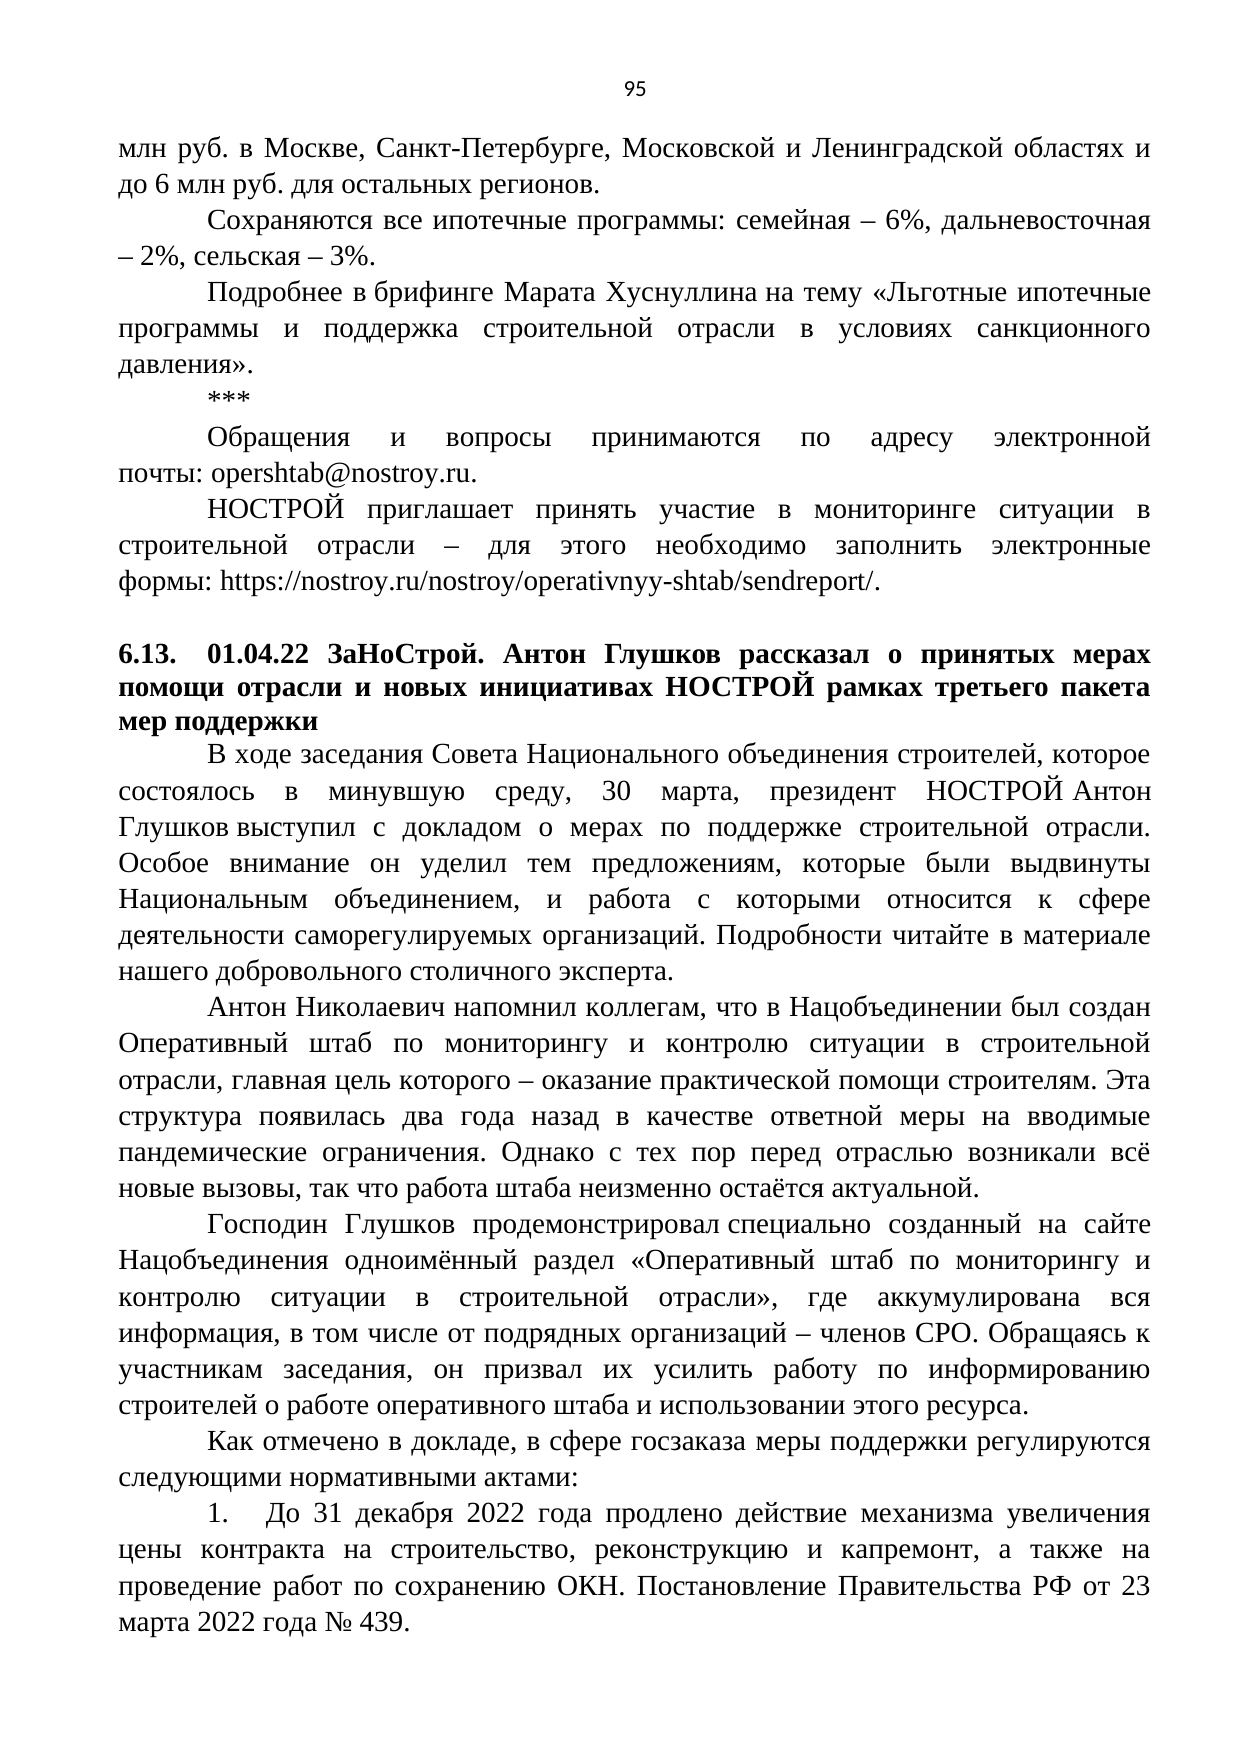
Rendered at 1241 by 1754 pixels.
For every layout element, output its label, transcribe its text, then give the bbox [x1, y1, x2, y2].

text НОСТРОЙ приглашает принять участие в мониторинге ситуации в строительной отрасли – для этого необходимо заполнить электронные формы: https://nostroy.ru/nostroy/operativnyy-shtab/sendreport/. [118, 491, 1152, 597]
text Обращения и вопросы принимаются по адресу электронной почты: opershtab@nostroy.ru. [118, 419, 1152, 489]
list До 31 декабря 2022 года продлено действие механизма увеличения цены контракта на строительство, реконструкцию и капремонт, а также на проведение работ по сохранению ОКН. Постановление Правительства РФ от 23 марта 2022 года № 439. [118, 1496, 1152, 1637]
text Подробнее в брифинге Марата Хуснуллина на тему «Льготные ипотечные программы и поддержка строительной отрасли в условиях санкционного давления». [118, 274, 1152, 380]
text *** [118, 383, 1152, 416]
text Господин Глушков продемонстрировал специально созданный на сайте Нацобъединения одноимённый раздел «Оперативный штаб по мониторингу и контролю ситуации в строительной отрасли», где аккумулирована вся информация, в том числе от подрядных организаций – членов СРО. Обращаясь к участникам заседания, он призвал их усилить работу по информированию строителей о работе оперативного штаба и использовании этого ресурса. [118, 1206, 1152, 1421]
text Как отмечено в докладе, в сфере госзаказа меры поддержки регулируются следующими нормативными актами: [118, 1423, 1152, 1493]
text Антон Николаевич напомнил коллегам, что в Нацобъединении был создан Оперативный штаб по мониторингу и контролю ситуации в строительной отрасли, главная цель которого – оказание практической помощи строителям. Эта структура появилась два года назад в качестве ответной меры на вводимые пандемические ограничения. Однако с тех пор перед отраслью возникали всё новые вызовы, так что работа штаба неизменно остаётся актуальной. [118, 989, 1152, 1204]
text В ходе заседания Совета Национального объединения строителей, которое состоялось в минувшую среду, 30 марта, президент НОСТРОЙ Антон Глушков выступил с докладом о мерах по поддержке строительной отрасли. Особое внимание он уделил тем предложениям, которые были выдвинуты Национальным объединением, и работа с которыми относится к сфере деятельности саморегулируемых организаций. Подробности читайте в материале нашего добровольного столичного эксперта. [118, 736, 1152, 987]
subtitle 01.04.22 ЗаНоСтрой. Антон Глушков рассказал о принятых мерах помощи отрасли и новых инициативах НОСТРОЙ рамках третьего пакета мер поддержки [118, 636, 1152, 736]
text Сохраняются все ипотечные программы: семейная – 6%, дальневосточная – 2%, сельская – 3%. [118, 202, 1152, 272]
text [118, 130, 1152, 199]
